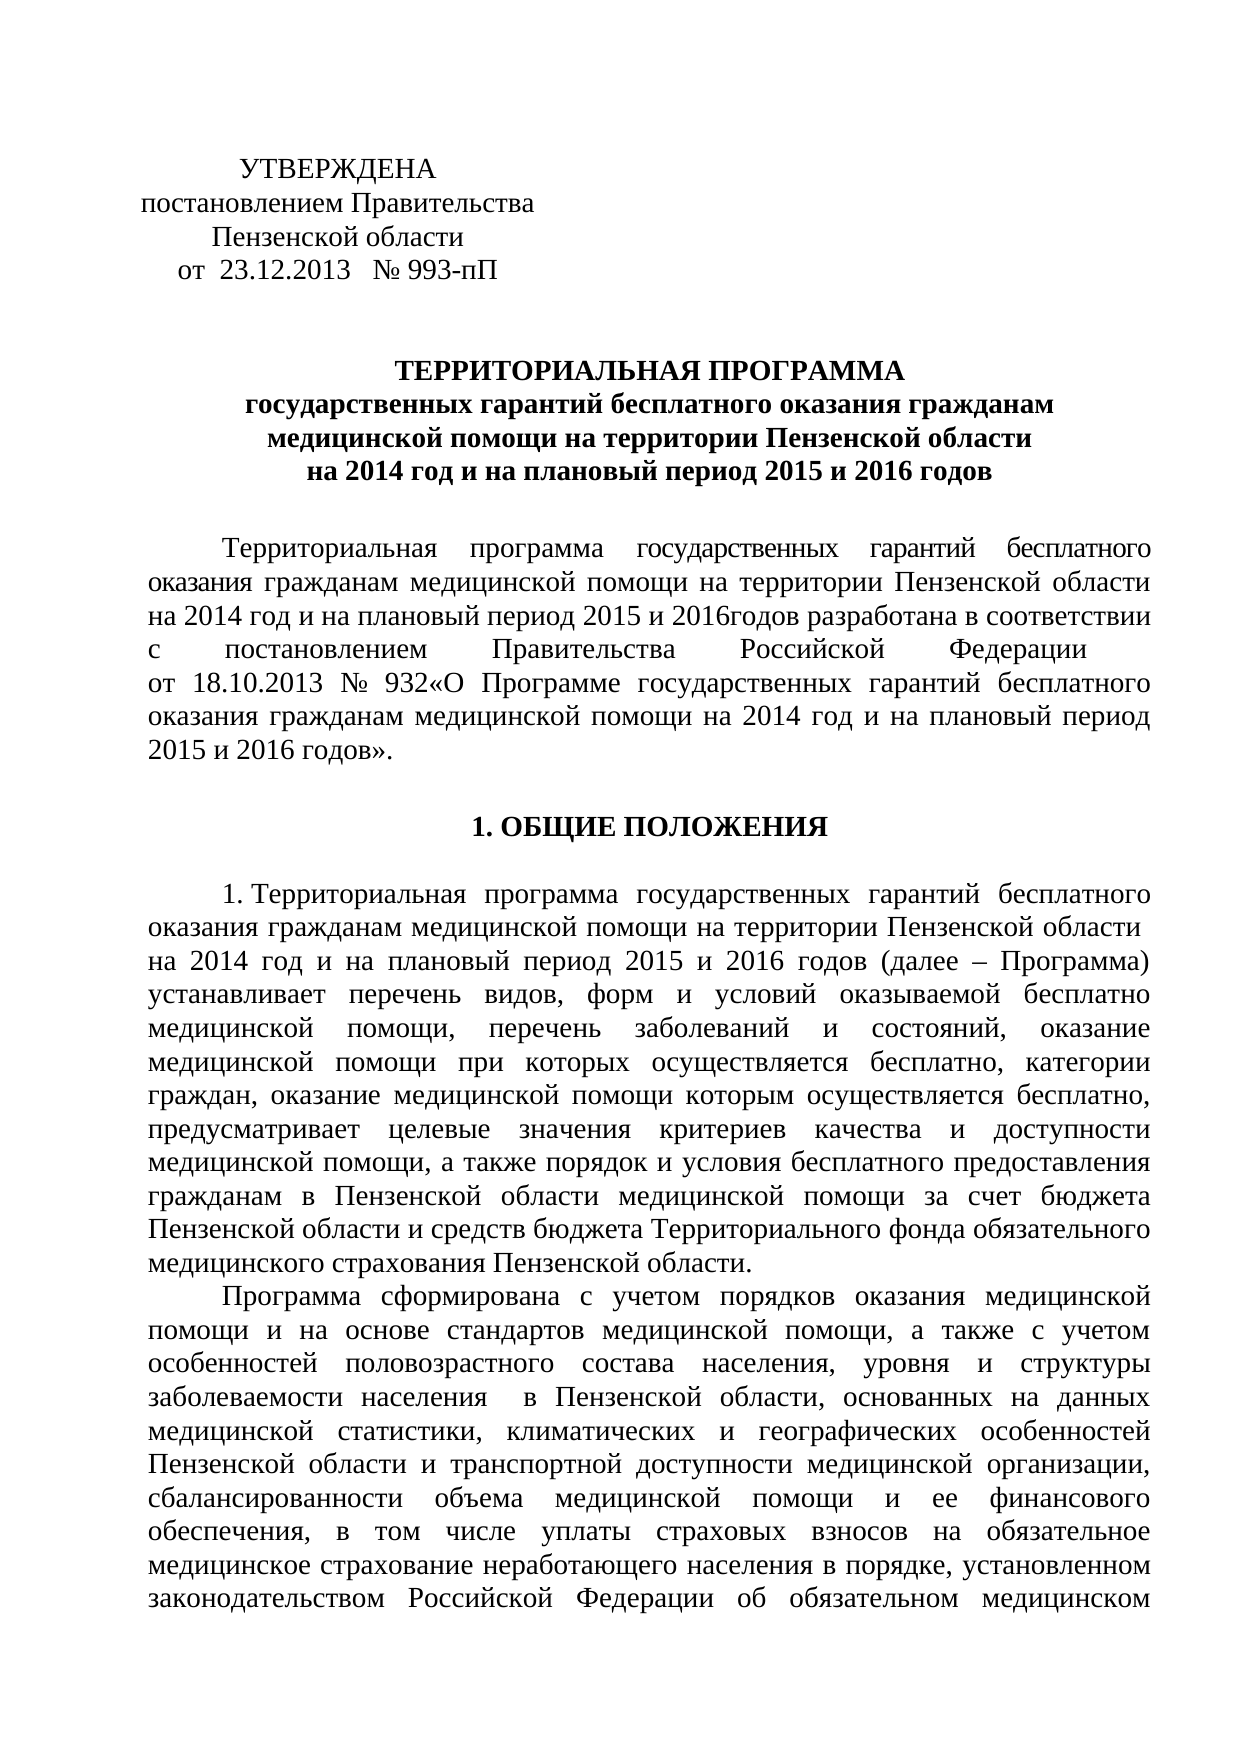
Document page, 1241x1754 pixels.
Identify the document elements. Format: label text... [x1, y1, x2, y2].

table_cell от 23.12.2013 № 993-пП [125, 252, 550, 286]
text медицинской помощи на территории Пензенской области [148, 420, 1152, 453]
text Территориальная программа государственных гарантий бесплатного оказания гражданам медицинской помощи на территории Пензенской области на 2014 год и на плановый период 2015 и 2016годов разработана в соответствии с постановлением Правительства Российской Федерации от 18.10.2013 № 932«О Программе государственных гарантий бесплатного оказания гражданам медицинской помощи на 2014 год и на плановый период 2015 и 2016 годов». [148, 531, 1152, 765]
text государственных гарантий бесплатного оказания гражданам [148, 386, 1152, 420]
text на 2014 год и на плановый период 2015 и 2016 годов [148, 453, 1152, 487]
text ТЕРРИТОРИАЛЬНАЯ ПРОГРАММА [148, 353, 1152, 386]
text 1. Территориальная программа государственных гарантий бесплатного оказания гражданам медицинской помощи на территории Пензенской области на 2014 год и на плановый период 2015 и 2016 годов (далее – Программа) устанавливает перечень видов, форм и условий оказываемой бесплатно медицинской помощи, перечень заболеваний и состояний, оказание медицинской помощи при которых осуществляется бесплатно, категории граждан, оказание медицинской помощи которым осуществляется бесплатно, предусматривает целевые значения критериев качества и доступности медицинской помощи, а также порядок и условия бесплатного предоставления гражданам в Пензенской области медицинской помощи за счет бюджета Пензенской области и средств бюджета Территориального фонда обязательного медицинского страхования Пензенской области. [148, 876, 1152, 1278]
table_header УТВЕРЖДЕНА [125, 152, 550, 185]
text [148, 1278, 1152, 1614]
table_cell постановлением Правительства Пензенской области [125, 185, 550, 252]
text 1. ОБЩИЕ ПОЛОЖЕНИЯ [148, 809, 1152, 842]
